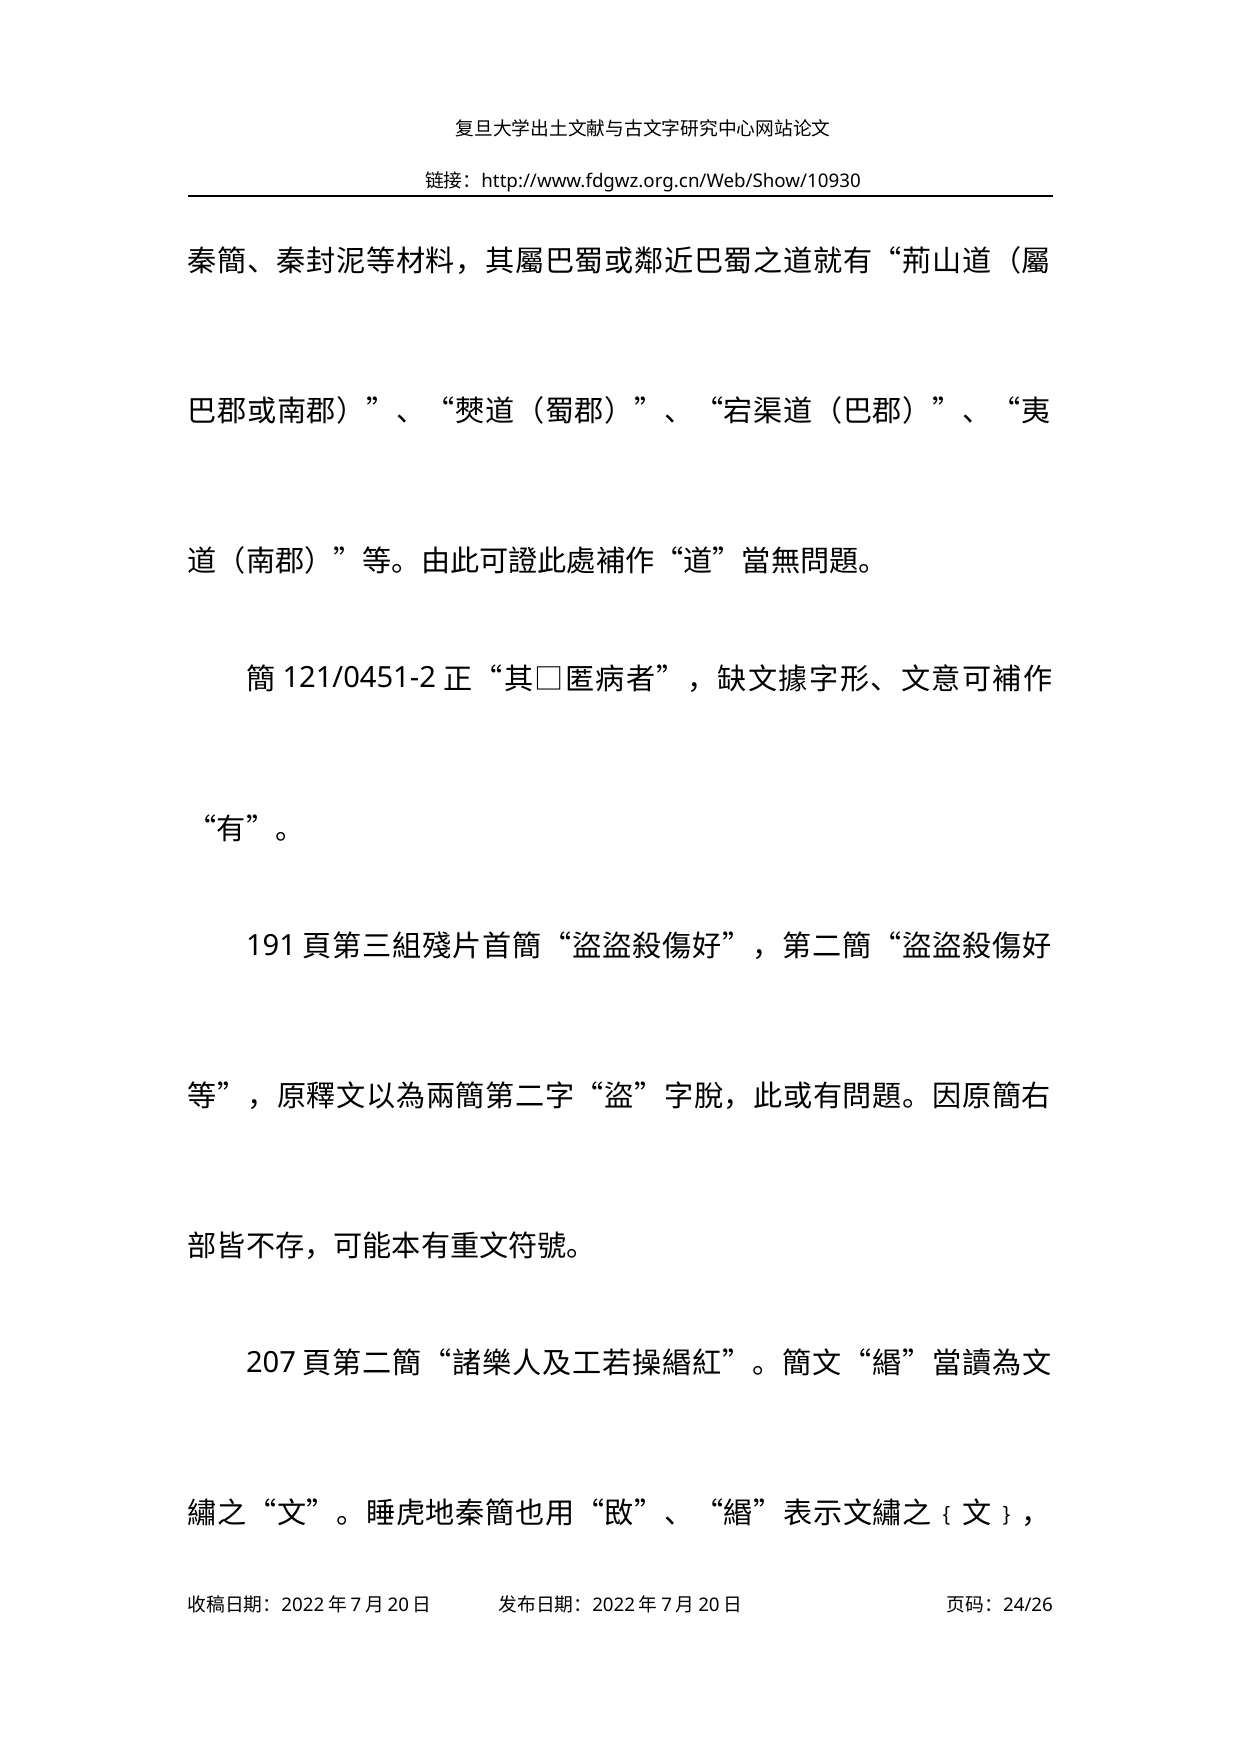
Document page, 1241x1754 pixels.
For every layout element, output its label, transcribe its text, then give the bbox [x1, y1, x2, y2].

text 簡121/0451-2正“其□匿病者”，缺文據字形、文意可補作“有”。 [187, 639, 1053, 864]
text 191頁第三組殘片首簡“盜盜殺傷好”，第二簡“盜盜殺傷好等”，原釋文以為兩簡第二字“盜”字脫，此或有問題。因原簡右部皆不存，可能本有重文符號。 [187, 906, 1053, 1281]
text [187, 1323, 1053, 1548]
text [187, 222, 1053, 597]
